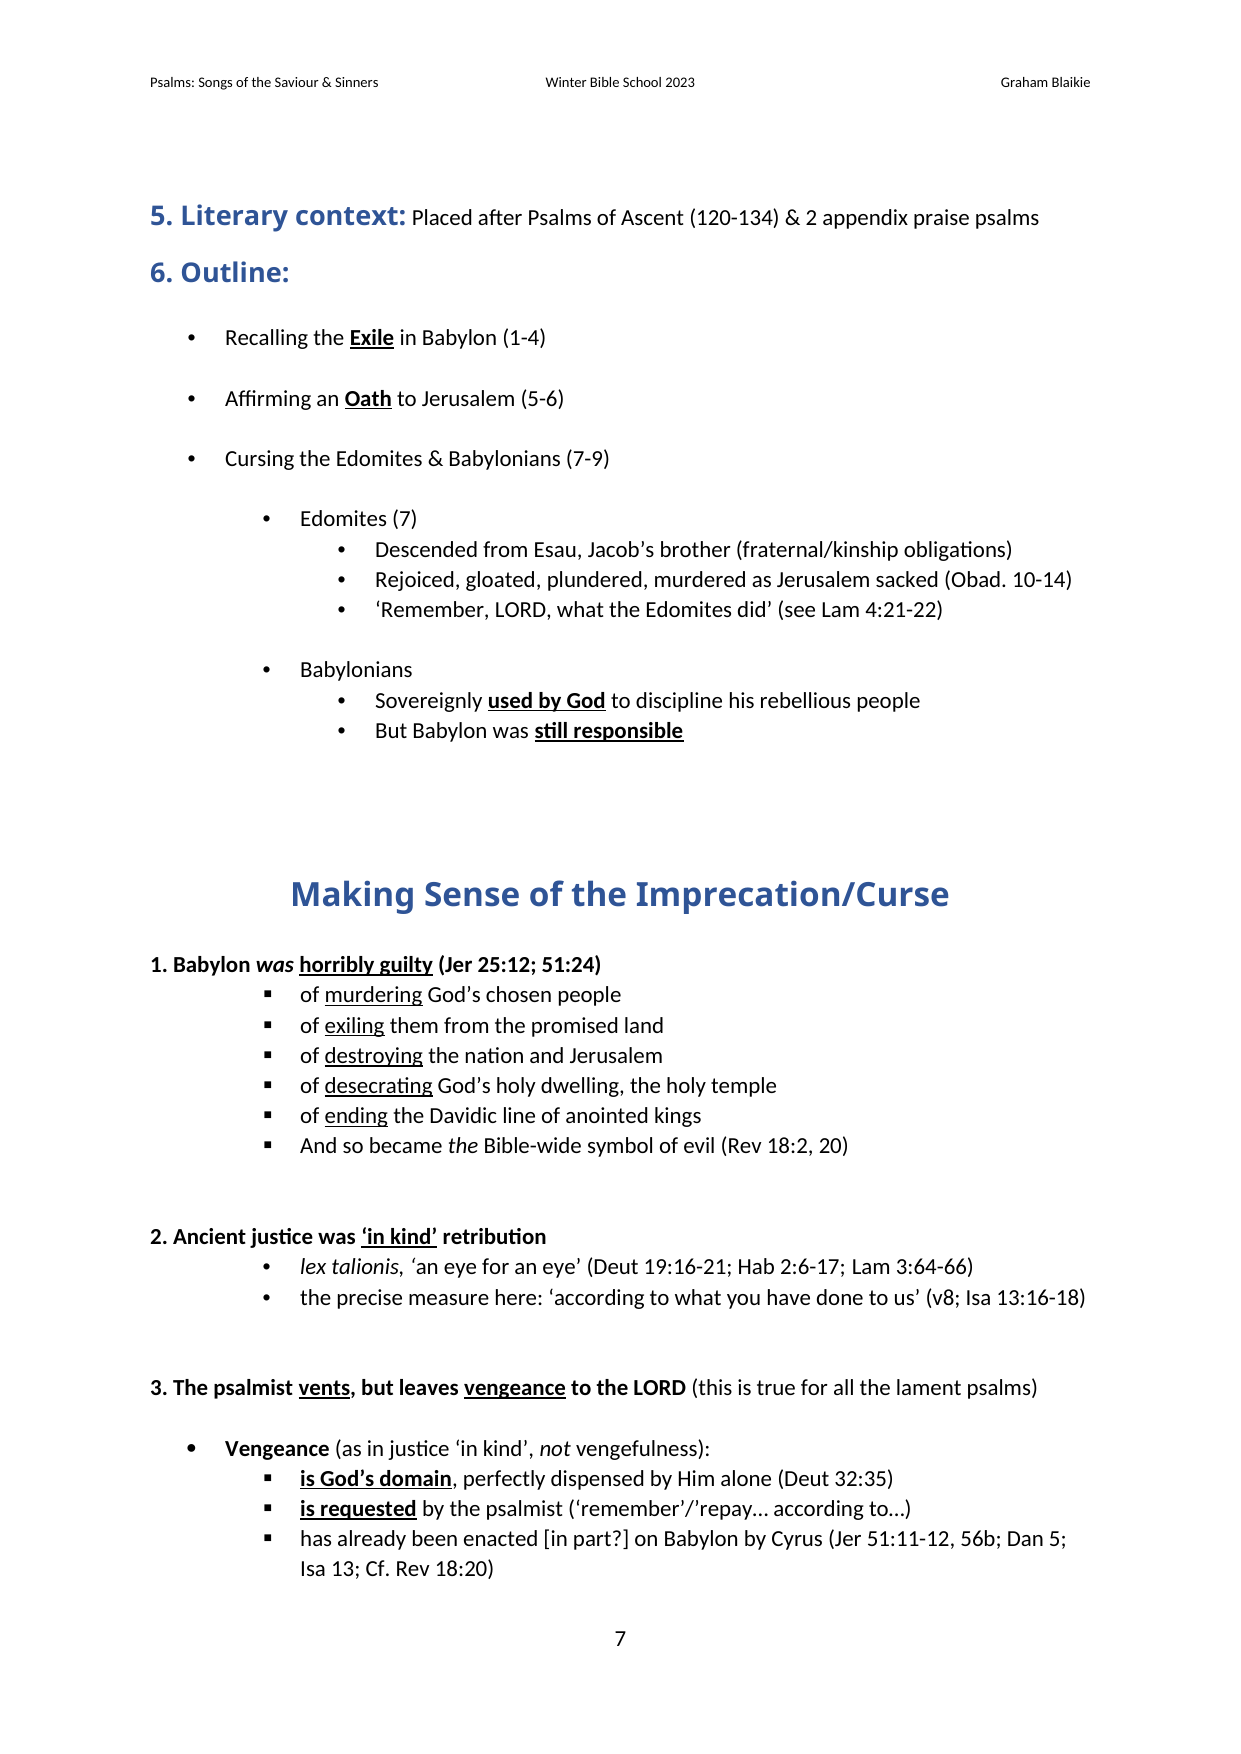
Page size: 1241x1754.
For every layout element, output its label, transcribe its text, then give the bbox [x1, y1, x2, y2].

subtitle 6. Outline: [150, 253, 1090, 290]
list Cursing the Edomites & Babylonians (7-9) [187, 444, 1090, 472]
list the precise measure here: ‘according to what you have done to us’ (v8; Isa 13:16-18) [262, 1283, 1090, 1311]
list Affirming an Oath to Jerusalem (5-6) [187, 384, 1090, 412]
text 5. Literary context: Placed after Psalms of Ascent (120-134) & 2 appendix praise psalms [150, 197, 1090, 234]
list of murdering God’s chosen people [262, 981, 1090, 1009]
subtitle Making Sense of the Imprecation/Curse [150, 871, 1090, 917]
list of exiling them from the promised land [262, 1011, 1090, 1039]
list has already been enacted [in part?] on Babylon by Cyrus (Jer 51:11-12, 56b; Dan 5; Isa 13; Cf. Rev 18:20) [262, 1524, 1090, 1583]
list is God’s domain, perfectly dispensed by Him alone (Deut 32:35) [262, 1464, 1090, 1492]
list Sovereignly used by God to discipline his rebellious people [337, 686, 1090, 714]
list Rejoiced, gloated, plundered, murdered as Jerusalem sacked (Obad. 10-14) [337, 565, 1090, 593]
text 1. Babylon was horribly guilty (Jer 25:12; 51:24) [150, 950, 1090, 978]
list ‘Remember, LORD, what the Edomites did’ (see Lam 4:21-22) [337, 595, 1090, 623]
list is requested by the psalmist (‘remember’/’repay… according to…) [262, 1494, 1090, 1522]
list Descended from Esau, Jacob’s brother (fraternal/kinship obligations) [337, 535, 1090, 563]
list of desecrating God’s holy dwelling, the holy temple [262, 1071, 1090, 1099]
list Edomites (7) [262, 504, 1090, 533]
list And so became the Bible-wide symbol of evil (Rev 18:2, 20) [262, 1132, 1090, 1160]
list Vengeance (as in justice ‘in kind’, not vengefulness): [187, 1434, 1090, 1462]
list Babylonians [262, 656, 1090, 684]
list of ending the Davidic line of anointed kings [262, 1101, 1090, 1129]
list But Babylon was still responsible [337, 716, 1090, 744]
text 2. Ancient justice was ‘in kind’ retribution [150, 1222, 1090, 1250]
list of destroying the nation and Jerusalem [262, 1041, 1090, 1069]
list lex talionis, ‘an eye for an eye’ (Deut 19:16-21; Hab 2:6-17; Lam 3:64-66) [262, 1252, 1090, 1281]
text 3. The psalmist vents, but leaves vengeance to the LORD (this is true for all the lament psalms) [150, 1373, 1090, 1401]
list Recalling the Exile in Babylon (1-4) [187, 323, 1090, 351]
